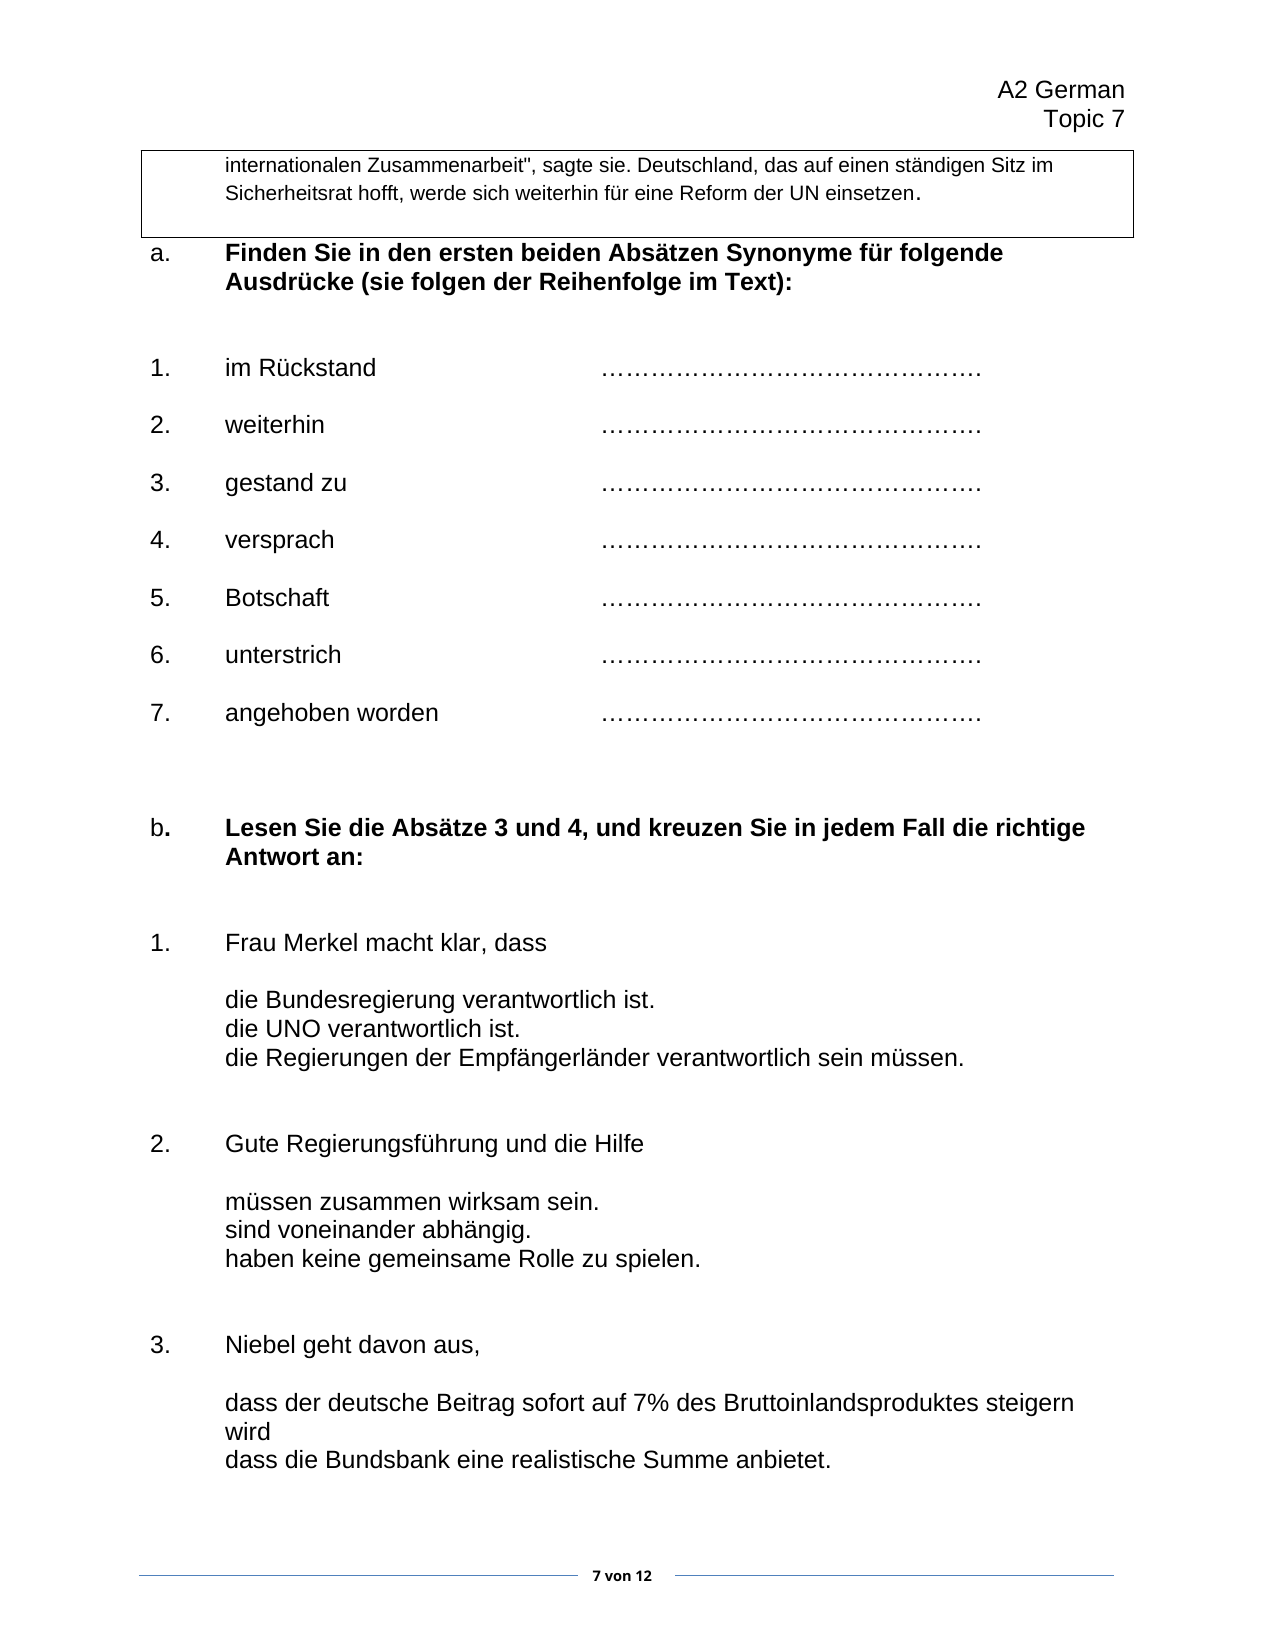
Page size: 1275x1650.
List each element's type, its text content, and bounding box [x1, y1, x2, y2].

text haben keine gemeinsame Rolle zu spielen. [150, 1244, 1125, 1273]
text dass die Bundsbank eine realistische Summe anbietet. [150, 1445, 1125, 1474]
text sind voneinander abhängig. [150, 1215, 1125, 1244]
text 1. im Rückstand ………………………………………. [150, 353, 1125, 381]
text 7. angehoben worden ………………………………………. [150, 698, 1125, 726]
text 2. Gute Regierungsführung und die Hilfe [150, 1129, 1125, 1158]
text a. Finden Sie in den ersten beiden Absätzen Synonyme für folgende Ausdrücke (sie folgen der Reihenfolge im Text): [150, 238, 1125, 295]
text die UNO verantwortlich ist. [150, 1014, 1125, 1043]
text 5. Botschaft ………………………………………. [150, 583, 1125, 611]
text die Regierungen der Empfängerländer verantwortlich sein müssen. [150, 1043, 1125, 1071]
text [142, 151, 1133, 206]
text 3. Niebel geht davon aus, [150, 1330, 1125, 1359]
text die Bundesregierung verantwortlich ist. [150, 985, 1125, 1014]
text dass der deutsche Beitrag sofort auf 7% des Bruttoinlandsproduktes steigern wird [150, 1388, 1125, 1445]
text 1. Frau Merkel macht klar, dass [150, 928, 1125, 956]
text 2. weiterhin ………………………………………. [150, 410, 1125, 439]
text müssen zusammen wirksam sein. [150, 1186, 1125, 1215]
text b. Lesen Sie die Absätze 3 und 4, und kreuzen Sie in jedem Fall die richtige Antwort an: [150, 813, 1125, 870]
text 4. versprach ………………………………………. [150, 525, 1125, 554]
text 3. gestand zu ………………………………………. [150, 468, 1125, 496]
text 6. unterstrich ………………………………………. [150, 640, 1125, 669]
